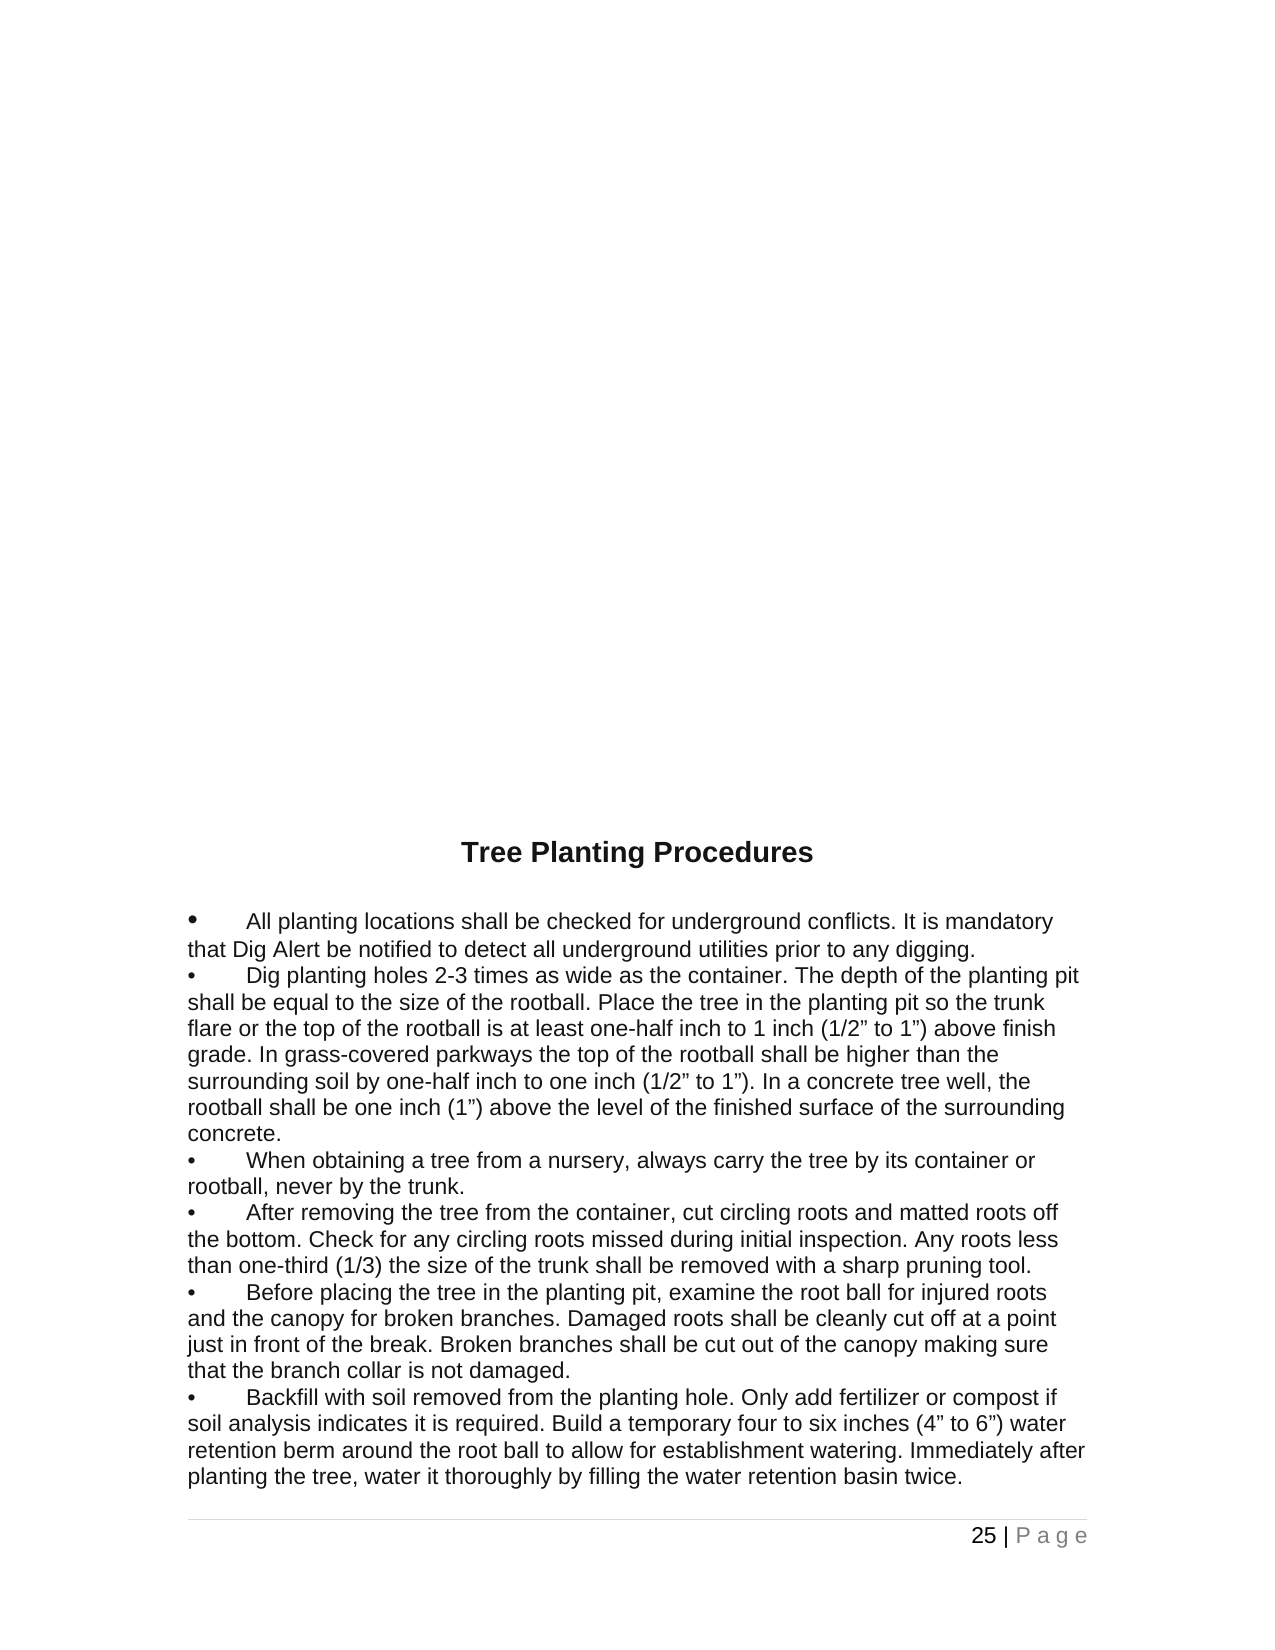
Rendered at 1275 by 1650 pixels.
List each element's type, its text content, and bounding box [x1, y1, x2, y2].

text • After removing the tree from the container, cut circling roots and matted roots off the bottom. Check for any circling roots missed during initial inspection. Any roots less than one-third (1/3) the size of the trunk shall be removed with a sharp pruning tool. [187, 1199, 1087, 1278]
text • Before placing the tree in the planting pit, examine the root ball for injured roots and the canopy for broken branches. Damaged roots shall be cleanly cut off at a point just in front of the break. Broken branches shall be cut out of the canopy making sure that the branch collar is not damaged. [187, 1278, 1087, 1384]
text • Backfill with soil removed from the planting hole. Only add fertilizer or compost if soil analysis indicates it is required. Build a temporary four to six inches (4” to 6”) water retention berm around the root ball to allow for establishment watering. Immediately after planting the tree, water it thoroughly by filling the water retention basin twice. [187, 1384, 1087, 1489]
text • All planting locations shall be checked for underground conflicts. It is mandatory that Dig Alert be notified to detect all underground utilities prior to any digging. [187, 902, 1087, 962]
text • When obtaining a tree from a nursery, always carry the tree by its container or rootball, never by the trunk. [187, 1147, 1087, 1199]
text Tree Planting Procedures [187, 835, 1087, 869]
text • Dig planting holes 2-3 times as wide as the container. The depth of the planting pit shall be equal to the size of the rootball. Place the tree in the planting pit so the trunk flare or the top of the rootball is at least one-half inch to 1 inch (1/2” to 1”) above finish grade. In grass-covered parkways the top of the rootball shall be higher than the surrounding soil by one-half inch to one inch (1/2” to 1”). In a concrete tree well, the rootball shall be one inch (1”) above the level of the finished surface of the surrounding concrete. [187, 962, 1087, 1147]
